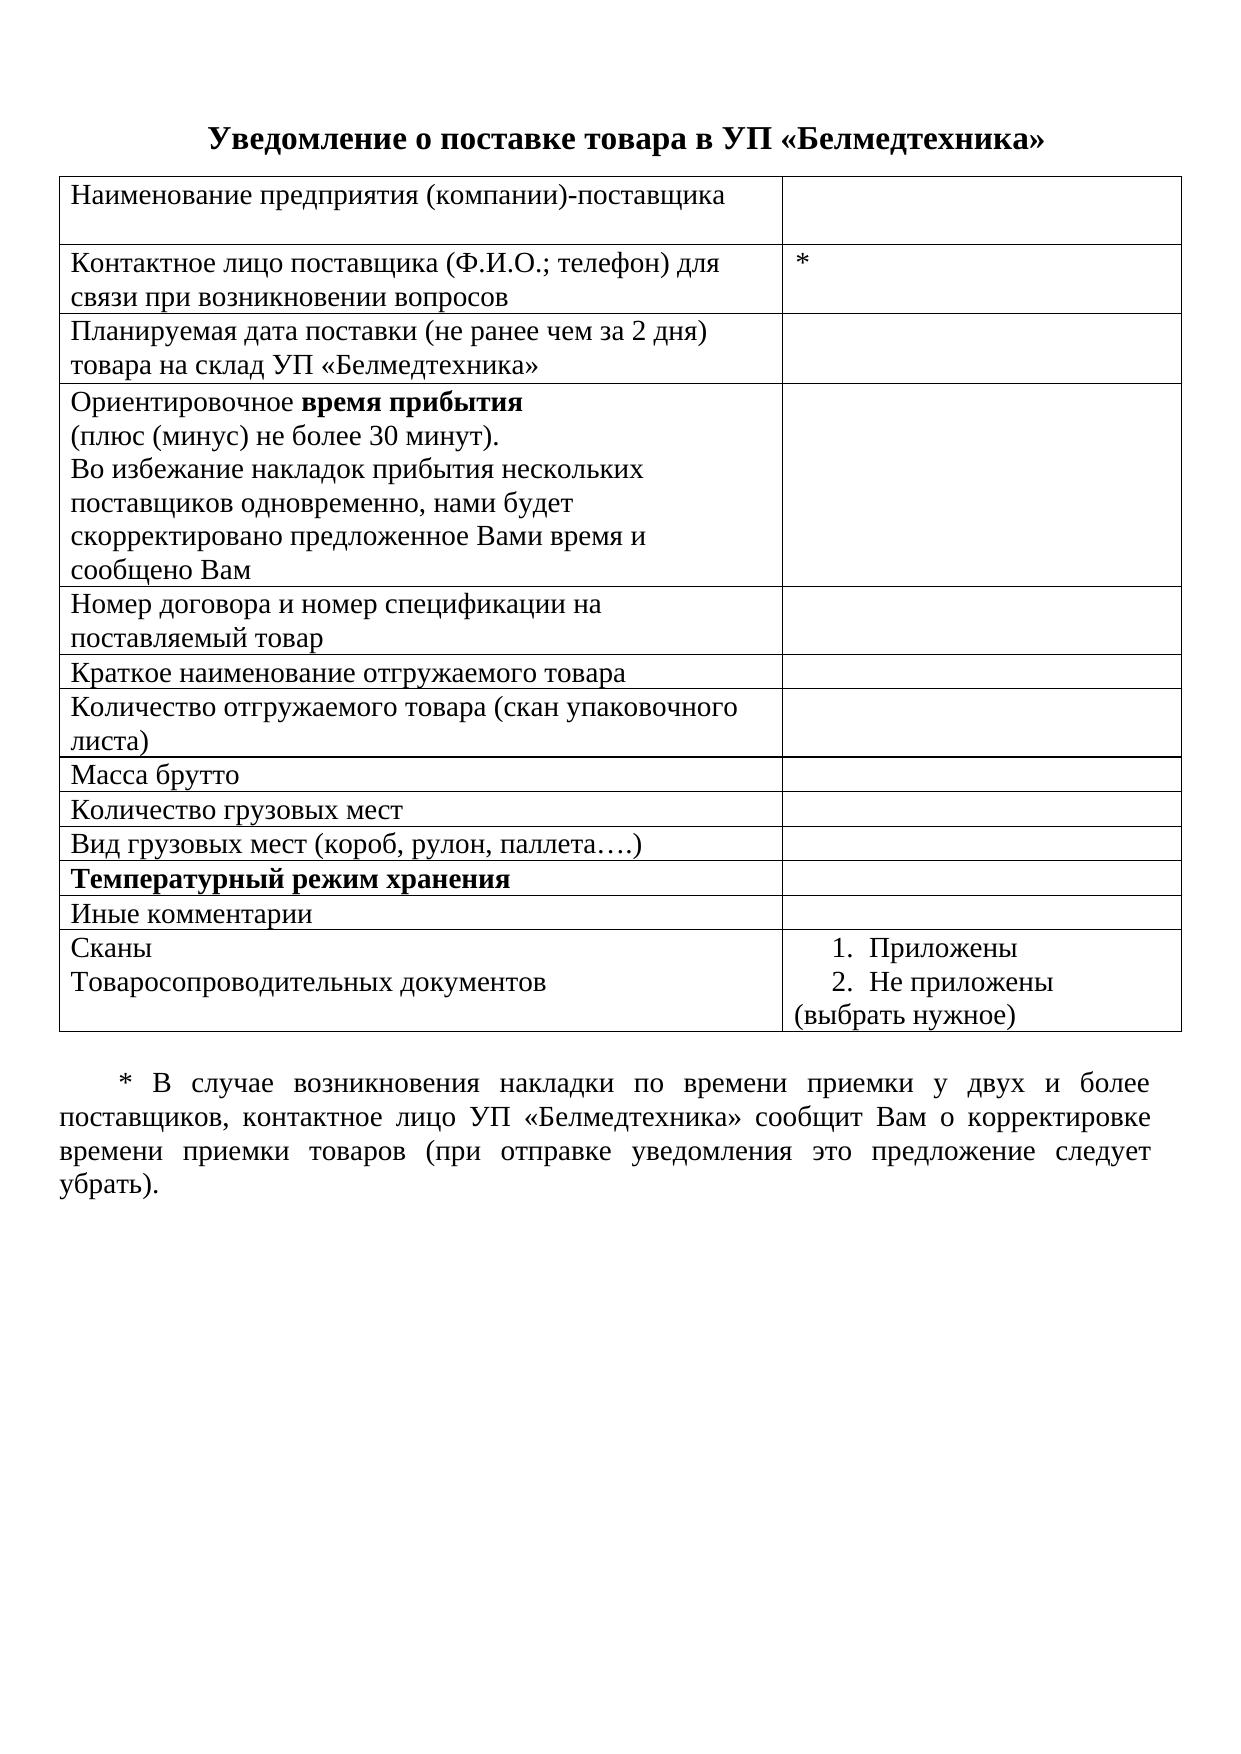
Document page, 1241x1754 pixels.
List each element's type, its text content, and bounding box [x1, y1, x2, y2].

table_header Наименование предприятия (компании)-поставщика [60, 177, 782, 244]
table_cell Количество грузовых мест [60, 792, 782, 826]
table_cell [783, 314, 1181, 383]
table_cell Приложены Не приложены (выбрать нужное) [783, 930, 1181, 1031]
table_cell [783, 689, 1181, 756]
table_cell [783, 758, 1181, 791]
table_cell Ориентировочное время прибытия (плюс (минус) не более 30 минут). Во избежание накладок прибытия нескольких поставщиков одновременно, нами будет скорректировано предложенное Вами время и сообщено Вам [60, 384, 782, 586]
table_header [783, 177, 1181, 244]
table_cell Контактное лицо поставщика (Ф.И.О.; телефон) для связи при возникновении вопросов [60, 245, 782, 312]
table_cell [783, 827, 1181, 860]
table_cell Сканы Товаросопроводительных документов [60, 930, 782, 1031]
text Уведомление о поставке товара в УП «Белмедтехника» [207, 118, 1152, 156]
text * В случае возникновения накладки по времени приемки у двух и более поставщиков, контактное лицо УП «Белмедтехника» сообщит Вам о корректировке времени приемки товаров (при отправке уведомления это предложение следует убрать). [59, 1066, 1152, 1200]
table_cell [783, 792, 1181, 826]
table_cell [783, 587, 1181, 654]
table_cell [783, 861, 1181, 895]
table_cell Вид грузовых мест (короб, рулон, паллета….) [60, 827, 782, 860]
table_cell * [783, 245, 1181, 312]
table_cell Температурный режим хранения [60, 861, 782, 895]
table_cell [783, 384, 1181, 586]
table_cell Планируемая дата поставки (не ранее чем за 2 дня) товара на склад УП «Белмедтехника» [60, 314, 782, 383]
table_cell Количество отгружаемого товара (скан упаковочного листа) [60, 689, 782, 756]
table_cell [783, 655, 1181, 688]
table_cell Номер договора и номер спецификации на поставляемый товар [60, 587, 782, 654]
table_cell Масса брутто [60, 758, 782, 791]
table_cell Иные комментарии [60, 896, 782, 929]
table_cell [783, 896, 1181, 929]
table_cell Краткое наименование отгружаемого товара [60, 655, 782, 688]
